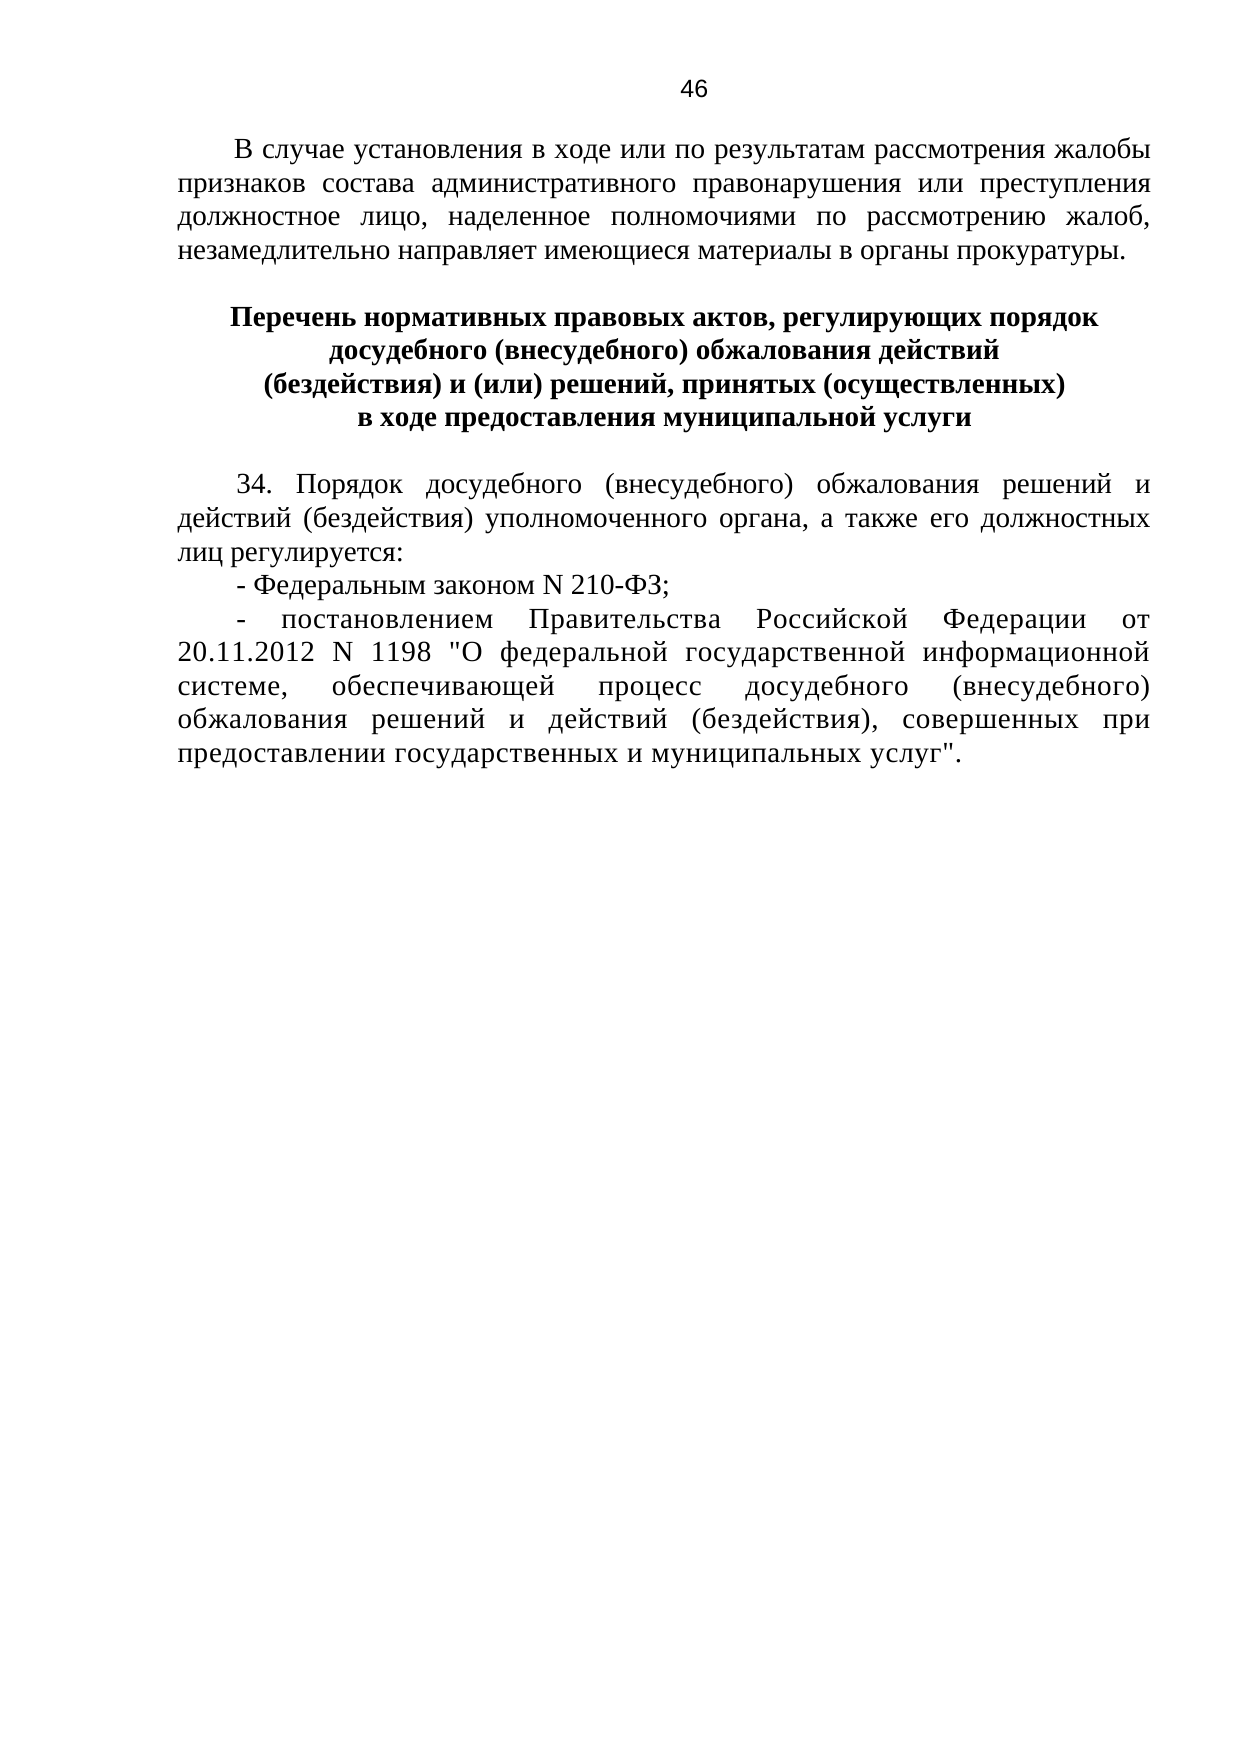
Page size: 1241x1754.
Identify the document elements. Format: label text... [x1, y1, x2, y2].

subtitle (бездействия) и (или) решений, принятых (осуществленных) [177, 366, 1152, 399]
text - постановлением Правительства Российской Федерации от 20.11.2012 N 1198 "О федеральной государственной информационной системе, обеспечивающей процесс досудебного (внесудебного) обжалования решений и действий (бездействия), совершенных при предоставлении государственных и муниципальных услуг". [177, 601, 1152, 768]
text 34. Порядок досудебного (внесудебного) обжалования решений и действий (бездействия) уполномоченного органа, а также его должностных лиц регулируется: [177, 467, 1152, 567]
subtitle досудебного (внесудебного) обжалования действий [177, 332, 1152, 366]
subtitle Перечень нормативных правовых актов, регулирующих порядок [177, 299, 1152, 332]
text В случае установления в ходе или по результатам рассмотрения жалобы признаков состава административного правонарушения или преступления должностное лицо, наделенное полномочиями по рассмотрению жалоб, незамедлительно направляет имеющиеся материалы в органы прокуратуры. [177, 131, 1152, 265]
text - Федеральным законом N 210-ФЗ; [177, 567, 1152, 601]
subtitle в ходе предоставления муниципальной услуги [177, 399, 1152, 433]
